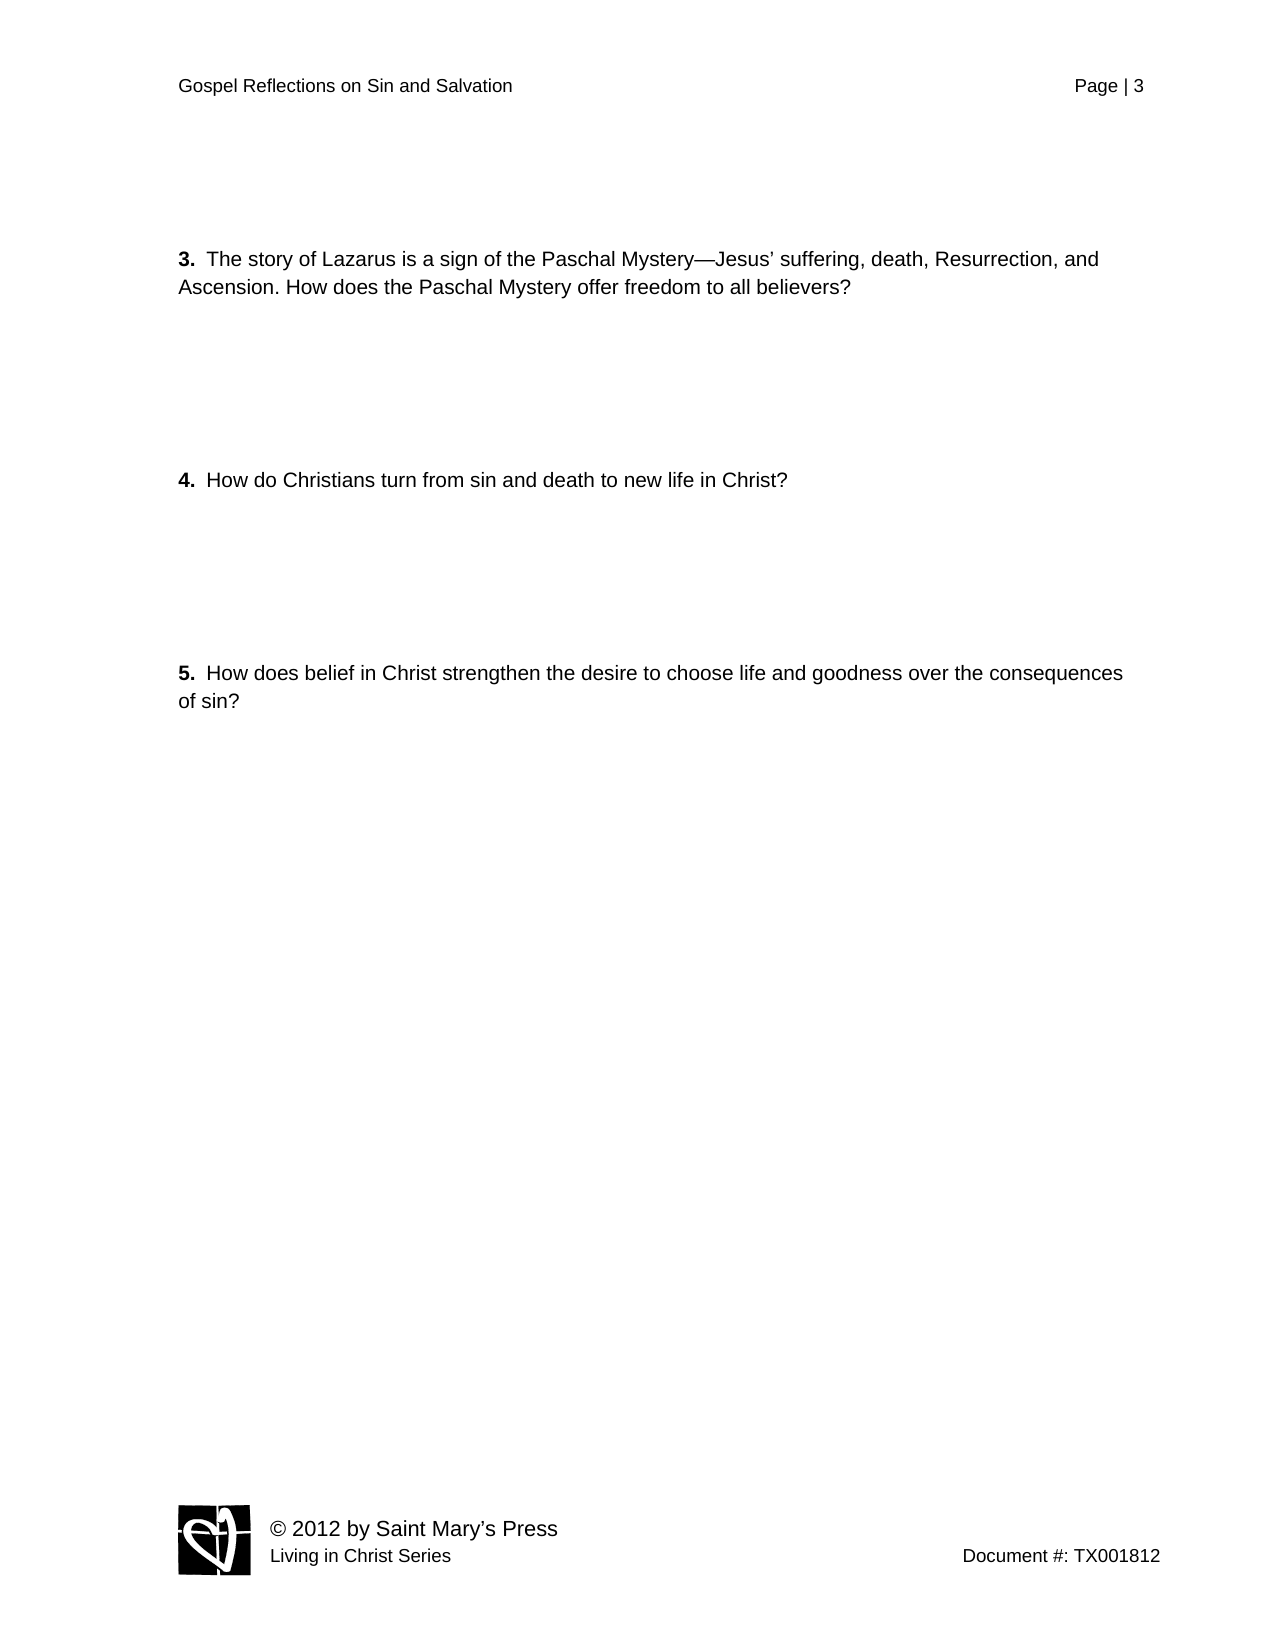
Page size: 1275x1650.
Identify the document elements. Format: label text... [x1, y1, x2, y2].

list 5. How does belief in Christ strengthen the desire to choose life and goodness over the consequences of sin? [178, 661, 1134, 713]
list 3. The story of Lazarus is a sign of the Paschal Mystery—Jesus’ suffering, death, Resurrection, and Ascension. How does the Paschal Mystery offer freedom to all believers? [178, 247, 1134, 298]
list 4. How do Christians turn from sin and death to new life in Christ? [178, 468, 1134, 492]
